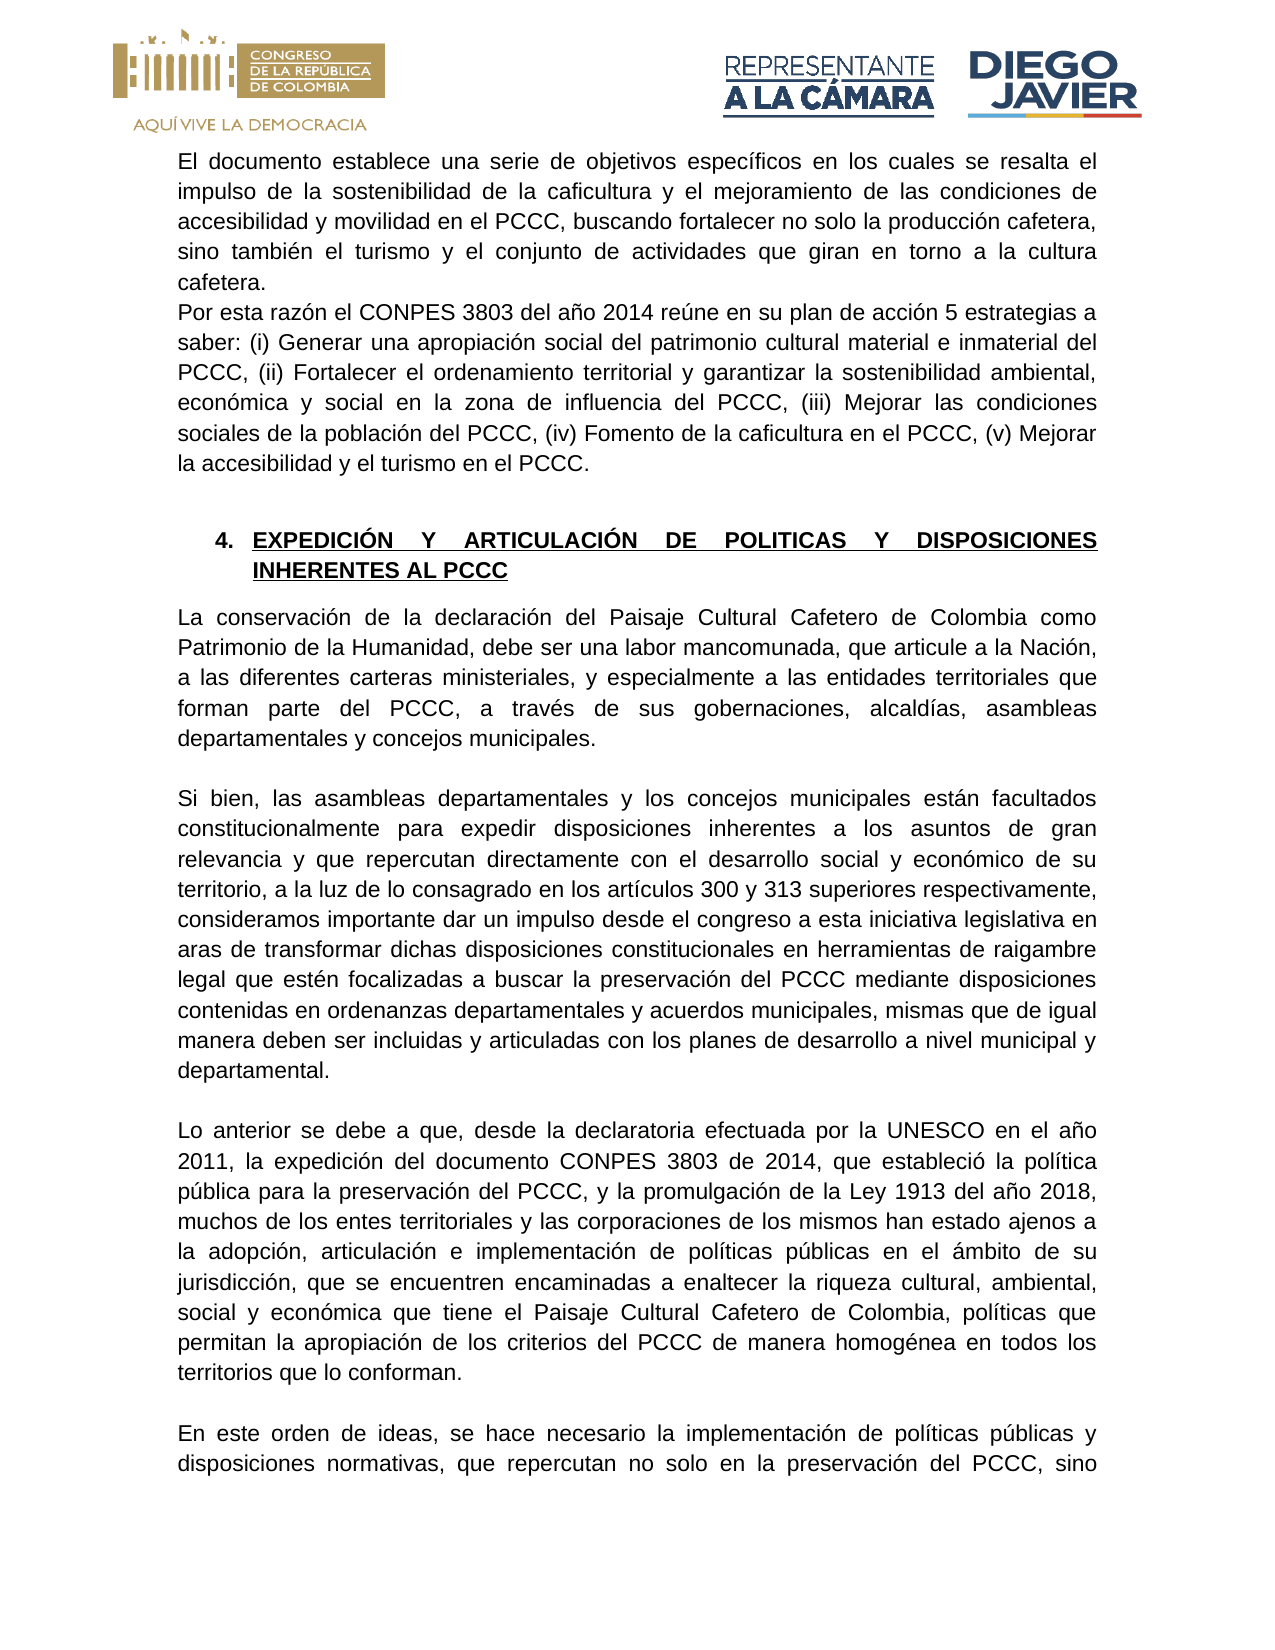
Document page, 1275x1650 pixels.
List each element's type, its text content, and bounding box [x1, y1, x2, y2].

picture [111, 27, 385, 135]
text La conservación de la declaración del Paisaje Cultural Cafetero de Colombia como Patrimonio de la Humanidad, debe ser una labor mancomunada, que articule a la Nación, a las diferentes carteras ministeriales, y especialmente a las entidades territoriales que forman parte del PCCC, a través de sus gobernaciones, alcaldías, asambleas departamentales y concejos municipales. [177, 604, 1098, 751]
text Lo anterior se debe a que, desde la declaratoria efectuada por la UNESCO en el año 2011, la expedición del documento CONPES 3803 de 2014, que estableció la política pública para la preservación del PCCC, y la promulgación de la Ley 1913 del año 2018, muchos de los entes territoriales y las corporaciones de los mismos han estado ajenos a la adopción, articulación e implementación de políticas públicas en el ámbito de su jurisdicción, que se encuentren encaminadas a enaltecer la riqueza cultural, ambiental, social y económica que tiene el Paisaje Cultural Cafetero de Colombia, políticas que permitan la apropiación de los criterios del PCCC de manera homogénea en todos los territorios que lo conforman. [177, 1117, 1098, 1385]
text El documento establece una serie de objetivos específicos en los cuales se resalta el impulso de la sostenibilidad de la caficultura y el mejoramiento de las condiciones de accesibilidad y movilidad en el PCCC, buscando fortalecer no solo la producción cafetera, sino también el turismo y el conjunto de actividades que giran en torno a la cultura cafetera. [177, 148, 1098, 295]
text Si bien, las asambleas departamentales y los concejos municipales están facultados constitucionalmente para expedir disposiciones inherentes a los asuntos de gran relevancia y que repercutan directamente con el desarrollo social y económico de su territorio, a la luz de lo consagrado en los artículos 300 y 313 superiores respectivamente, consideramos importante dar un impulso desde el congreso a esta iniciativa legislativa en aras de transformar dichas disposiciones constitucionales en herramientas de raigambre legal que estén focalizadas a buscar la preservación del PCCC mediante disposiciones contenidas en ordenanzas departamentales y acuerdos municipales, mismas que de igual manera deben ser incluidas y articuladas con los planes de desarrollo a nivel municipal y departamental. [177, 785, 1098, 1083]
picture [700, 22, 1161, 148]
text Por esta razón el CONPES 3803 del año 2014 reúne en su plan de acción 5 estrategias a saber: (i) Generar una apropiación social del patrimonio cultural material e inmaterial del PCCC, (ii) Fortalecer el ordenamiento territorial y garantizar la sostenibilidad ambiental, económica y social en la zona de influencia del PCCC, (iii) Mejorar las condiciones sociales de la población del PCCC, (iv) Fomento de la caficultura en el PCCC, (v) Mejorar la accesibilidad y el turismo en el PCCC. [177, 299, 1098, 476]
list EXPEDICIÓN Y ARTICULACIÓN DE POLITICAS Y DISPOSICIONES INHERENTES AL PCCC [215, 527, 1098, 583]
